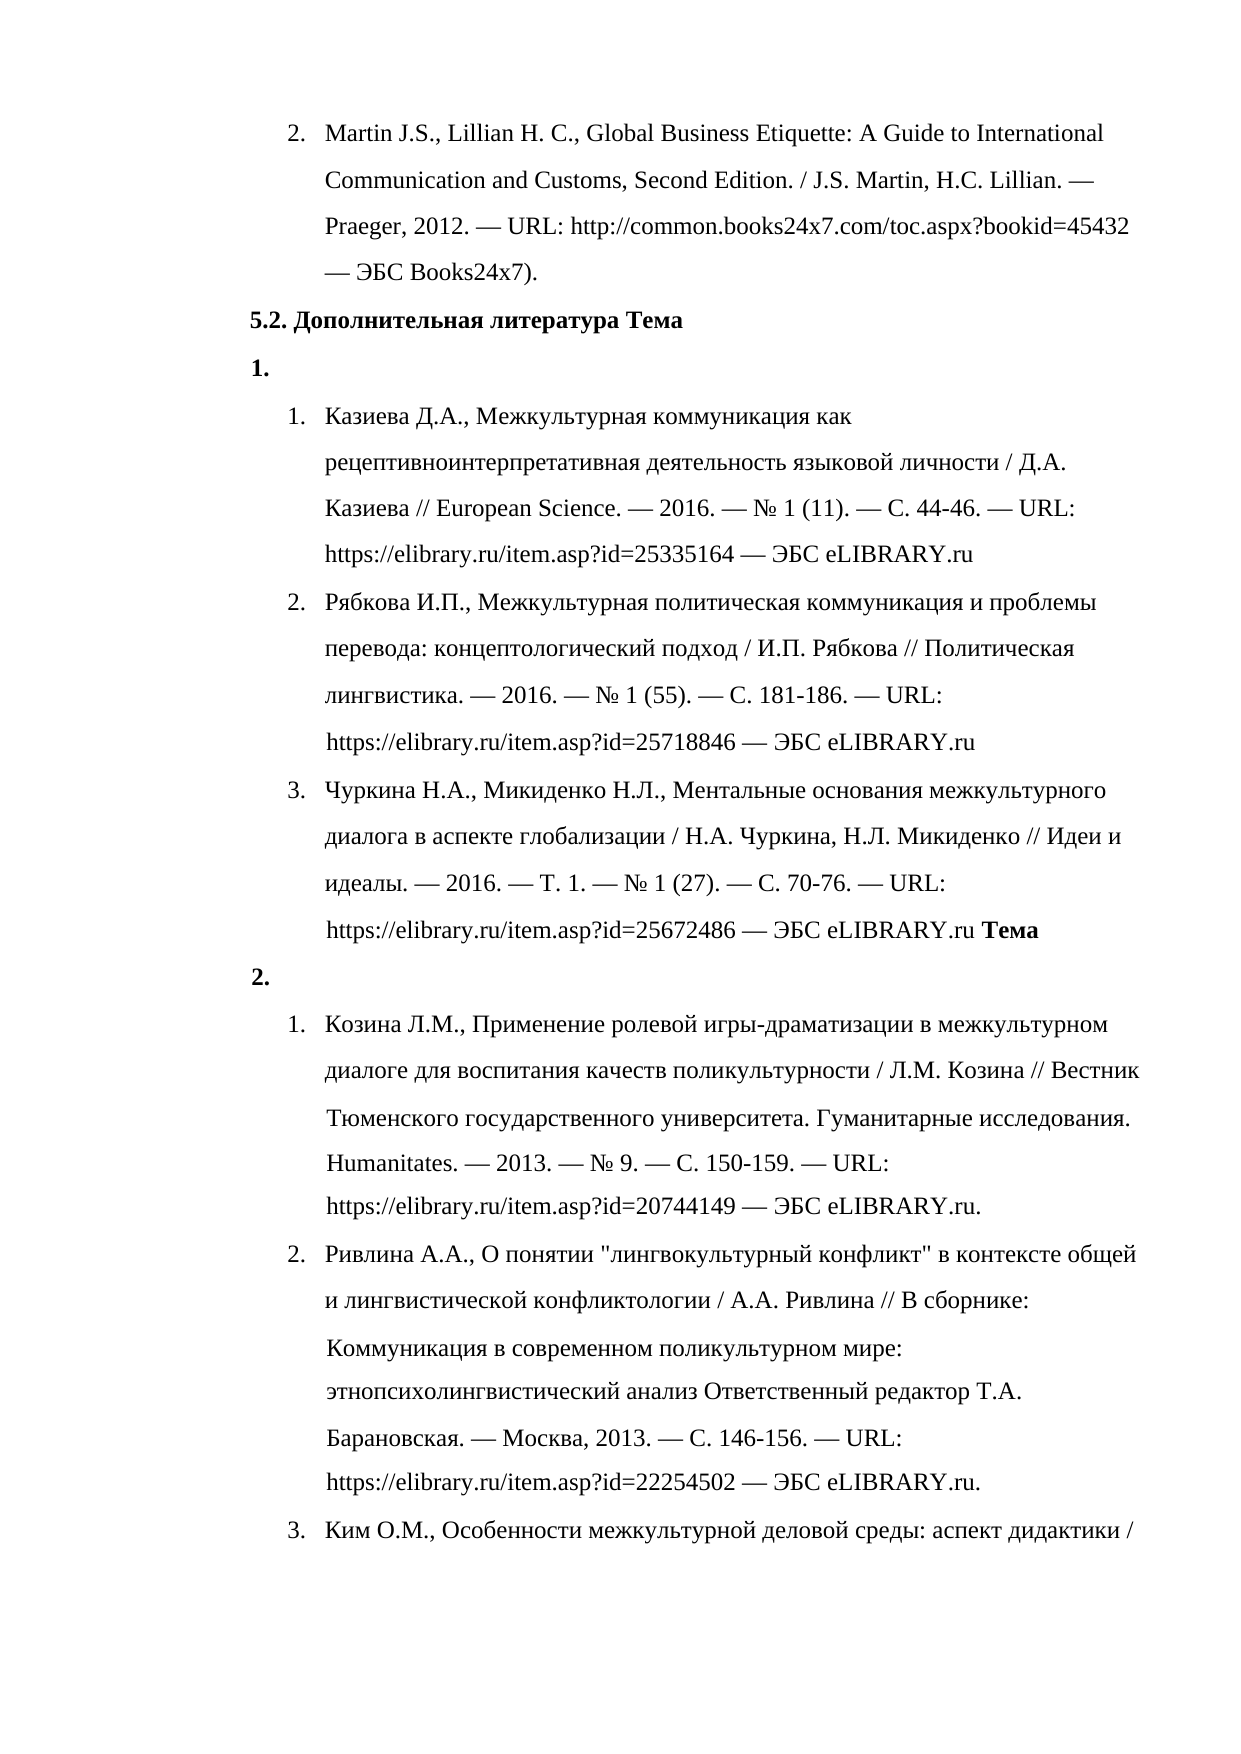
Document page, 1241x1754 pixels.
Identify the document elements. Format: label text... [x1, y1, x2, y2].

list Казиева Д.А., Межкультурная коммуникация как рецептивноинтерпретативная деятельность языковой личности / Д.А. Казиева // European Science. — 2016. — № 1 (11). — С. 44-46. — URL: https://elibrary.ru/item.asp?id=25335164 — ЭБС eLIBRARY.ru [287, 401, 1152, 568]
text https://elibrary.ru/item.asp?id=20744149 — ЭБС eLIBRARY.ru. [326, 1191, 1152, 1220]
text Humanitates. — 2013. — № 9. — С. 150-159. — URL: [326, 1148, 1152, 1176]
list Ким О.М., Особенности межкультурной деловой среды: аспект дидактики / [287, 1515, 1152, 1544]
text 5.2. Дополнительная литература Тема 1. [249, 305, 684, 381]
list Чуркина Н.А., Микиденко Н.Л., Ментальные основания межкультурного диалога в аспекте глобализации / Н.А. Чуркина, Н.Л. Микиденко // Идеи и идеалы. — 2016. — Т. 1. — № 1 (27). — С. 70-76. — URL: [287, 775, 1152, 896]
text https://elibrary.ru/item.asp?id=25672486 — ЭБС eLIBRARY.ru Тема 2. [251, 915, 1039, 990]
text https://elibrary.ru/item.asp?id=25718846 — ЭБС eLIBRARY.ru [326, 727, 1152, 756]
text https://elibrary.ru/item.asp?id=22254502 — ЭБС eLIBRARY.ru. [326, 1467, 1152, 1496]
list Martin J.S., Lillian H. C., Global Business Etiquette: A Guide to International Communication and Customs, Second Edition. / J.S. Martin, H.C. Lillian. — Praeger, 2012. — URL: http://common.books24x7.com/toc.aspx?bookid=45432 — ЭБС Books24x7). [287, 118, 1152, 286]
list Ривлина А.А., О понятии "лингвокультурный конфликт" в контексте общей и лингвистической конфликтологии / А.А. Ривлина // В сборнике: [287, 1239, 1152, 1314]
text Тюменского государственного университета. Гуманитарные исследования. [326, 1103, 1152, 1132]
list Козина Л.М., Применение ролевой игры-драматизации в межкультурном диалоге для воспитания качеств поликультурности / Л.М. Козина // Вестник [287, 1009, 1152, 1084]
text Коммуникация в современном поликультурном мире: [326, 1333, 1152, 1362]
list Рябкова И.П., Межкультурная политическая коммуникация и проблемы перевода: концептологический подход / И.П. Рябкова // Политическая лингвистика. — 2016. — № 1 (55). — С. 181-186. — URL: [287, 587, 1152, 708]
text Барановская. — Москва, 2013. — С. 146-156. — URL: [326, 1423, 1152, 1451]
text этнопсихолингвистический анализ Ответственный редактор Т.А. [326, 1376, 1152, 1405]
